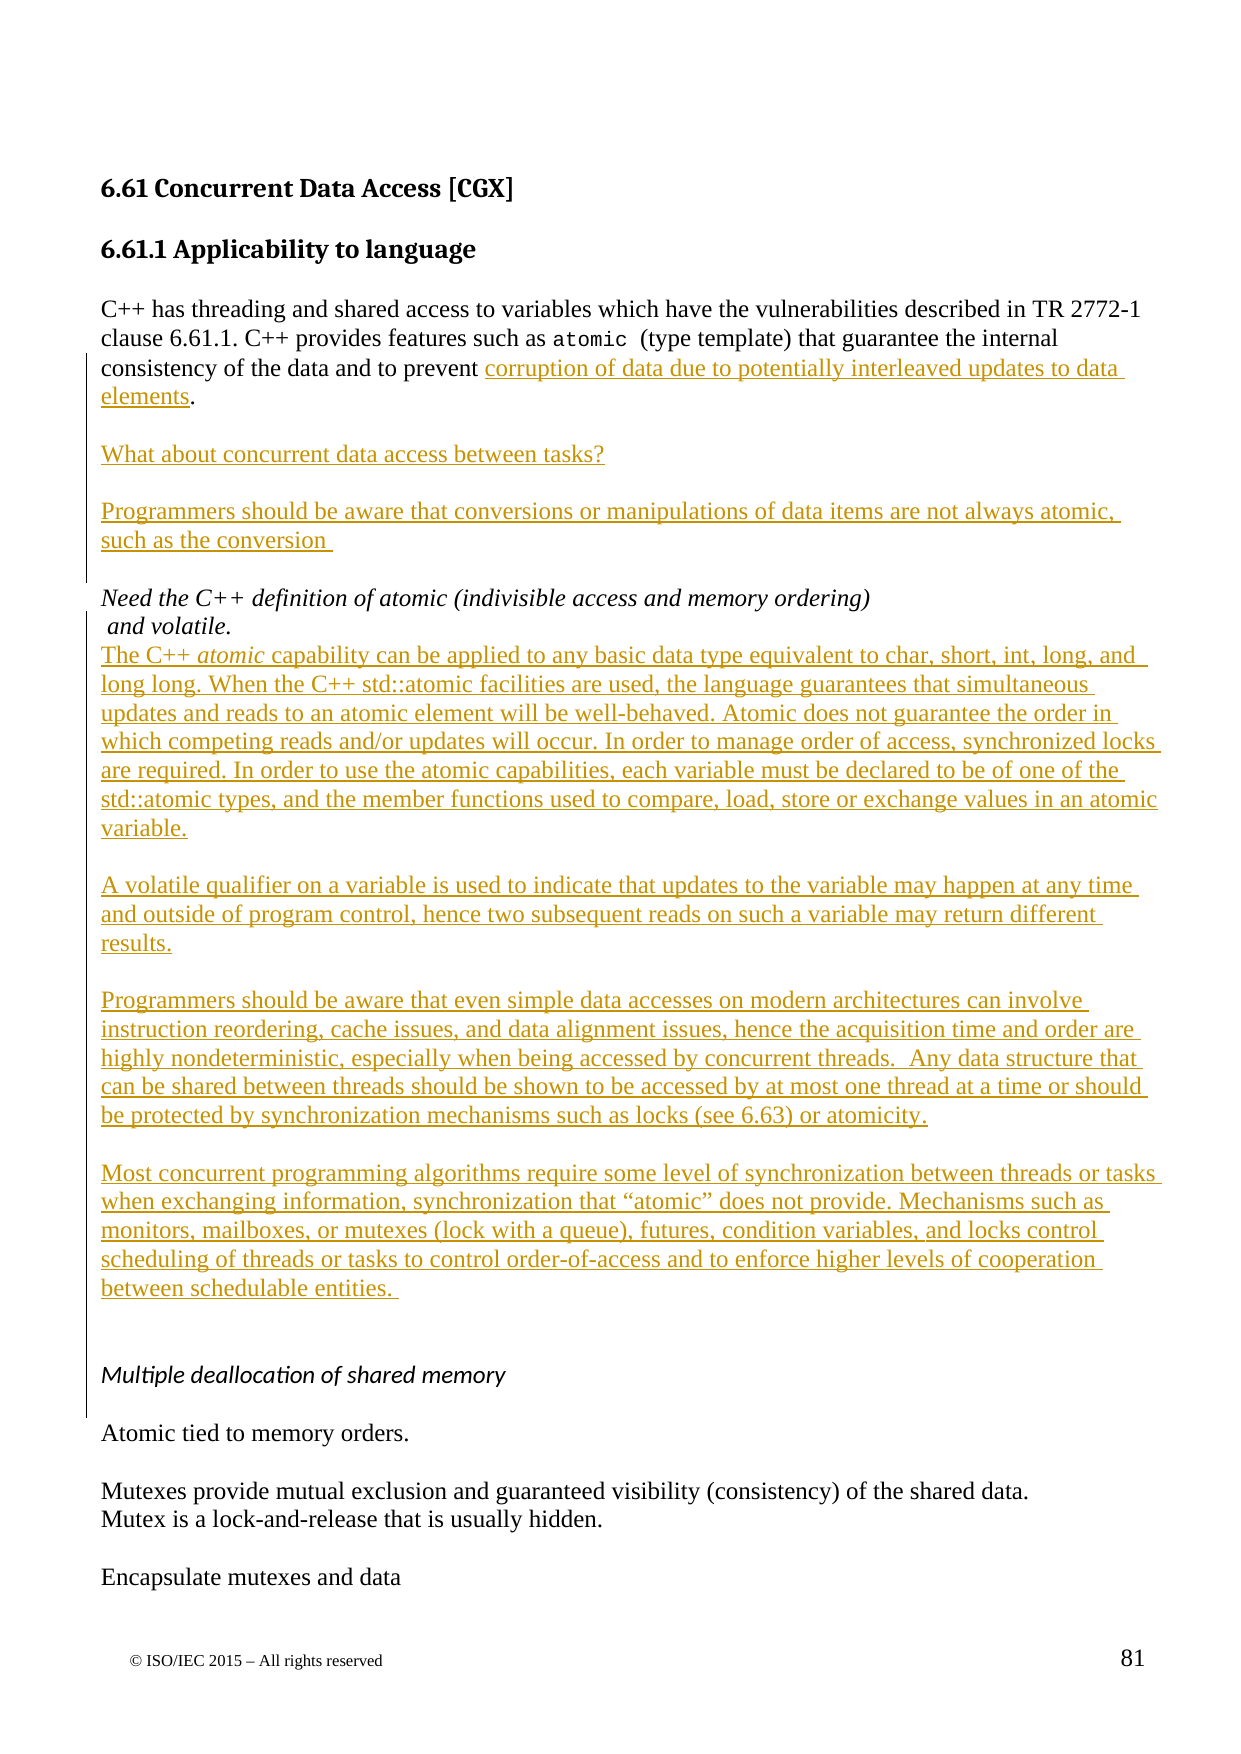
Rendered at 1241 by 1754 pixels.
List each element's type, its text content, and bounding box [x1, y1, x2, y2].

text Atomic tied to memory orders. [101, 1418, 1164, 1447]
text Mutexes provide mutual exclusion and guaranteed visibility (consistency) of the shared data. [101, 1476, 1164, 1504]
text Encapsulate mutexes and data [101, 1562, 1164, 1591]
text Need the C++ definition of atomic (indivisible access and memory ordering) [101, 583, 1164, 611]
text Mutex is a lock-and-release that is usually hidden. [101, 1504, 1164, 1533]
subtitle 6.61.1 Applicability to language [101, 234, 1164, 265]
subtitle 6.61 Concurrent Data Access [CGX] [101, 173, 1164, 205]
text and volatile. [101, 611, 1164, 640]
text C++ has threading and shared access to variables which have the vulnerabilities described in TR 2772-1 clause 6.61.1. C++ provides features such as atomic (type template) that guarantee the internal consistency of the data and to prevent . [101, 294, 1164, 410]
